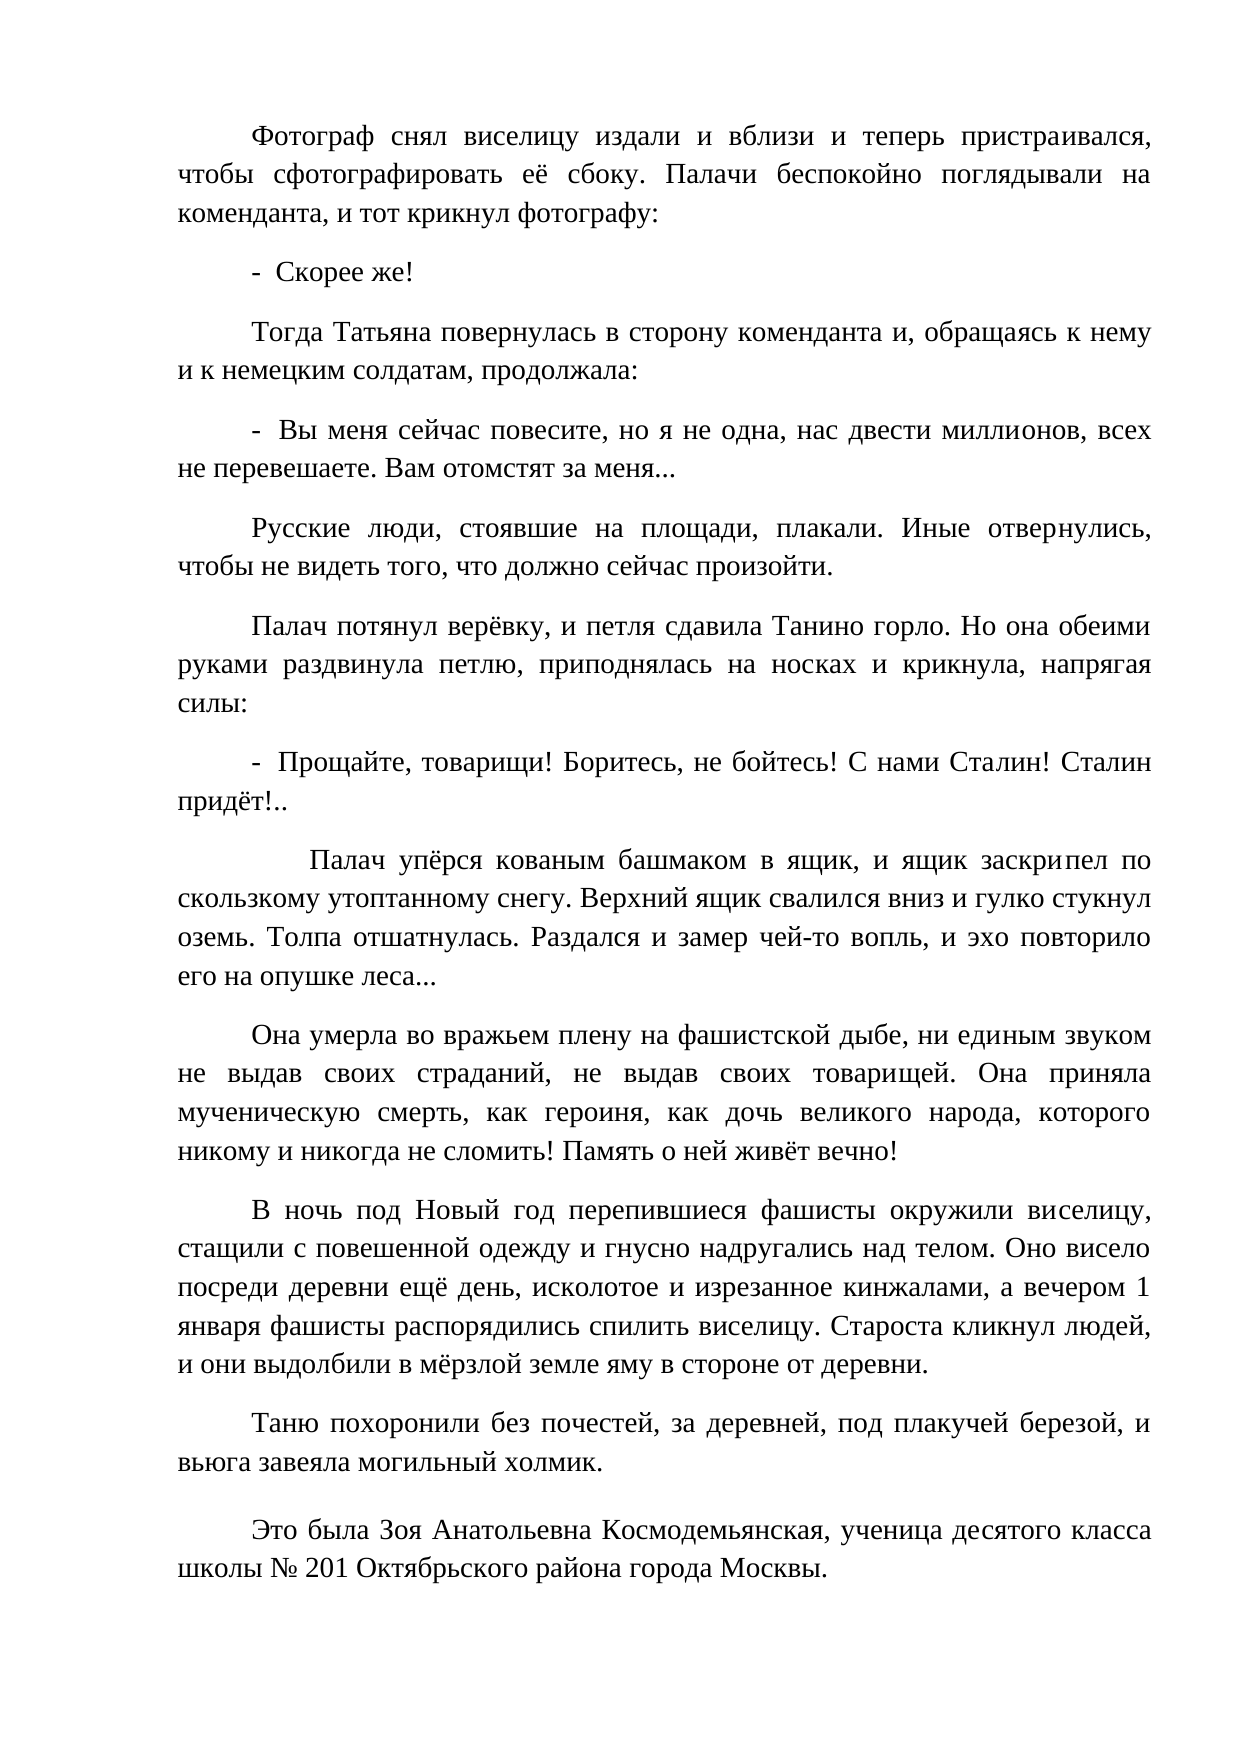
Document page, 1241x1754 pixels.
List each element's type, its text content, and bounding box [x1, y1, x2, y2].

text Она умерла во вражьем плену на фашистской дыбе, ни единым звуком не выдав своих страданий, не выдав своих товарищей. Она приняла мученическую смерть, как героиня, как дочь великого народа, которого никому и никогда не сломить! Память о ней живёт вечно! [177, 1017, 1152, 1166]
text Русские люди, стоявшие на площади, плакали. Иные отвернулись, чтобы не видеть того, что должно сейчас произойти. [177, 510, 1152, 582]
text Таню похоронили без почестей, за деревней, под плакучей березой, и вьюга завеяла могильный холмик. [177, 1406, 1152, 1478]
text В ночь под Новый год перепившиеся фашисты окружили виселицу, стащили с повешенной одежду и гнусно надругались над телом. Оно висело посреди деревни ещё день, исколотое и изрезанное кинжалами, а вечером 1 января фашисты распорядились спилить виселицу. Староста кликнул людей, и они выдолбили в мёрзлой земле яму в стороне от деревни. [177, 1192, 1152, 1380]
text - Вы меня сейчас повесите, но я не одна, нас двести миллионов, всех не перевешаете. Вам отомстят за меня... [177, 412, 1152, 484]
text Палач упёрся кованым башмаком в ящик, и ящик заскрипел по скользкому утоптанному снегу. Верхний ящик свалился вниз и гулко стукнул оземь. Толпа отшатнулась. Раздался и замер чей-то вопль, и эхо повторило его на опушке леса... [177, 842, 1152, 991]
text Тогда Татьяна повернулась в сторону коменданта и, обращаясь к нему и к немецким солдатам, продолжала: [177, 314, 1152, 386]
text Фотограф снял виселицу издали и вблизи и теперь пристраивался, чтобы сфотографировать её сбоку. Палачи беспокойно поглядывали на коменданта, и тот крикнул фотографу: [177, 118, 1152, 229]
text Это была Зоя Анатольевна Космодемьянская, ученица десятого класса школы № 201 Октябрьского района города Москвы. [177, 1512, 1152, 1584]
text - Прощайте, товарищи! Боритесь, не бойтесь! С нами Сталин! Сталин придёт!.. [177, 744, 1152, 816]
text Палач потянул верёвку, и петля сдавила Танино горло. Но она обеими руками раздвинула петлю, приподнялась на носках и крикнула, напрягая силы: [177, 608, 1152, 718]
text - Скорее же! [177, 254, 1152, 288]
